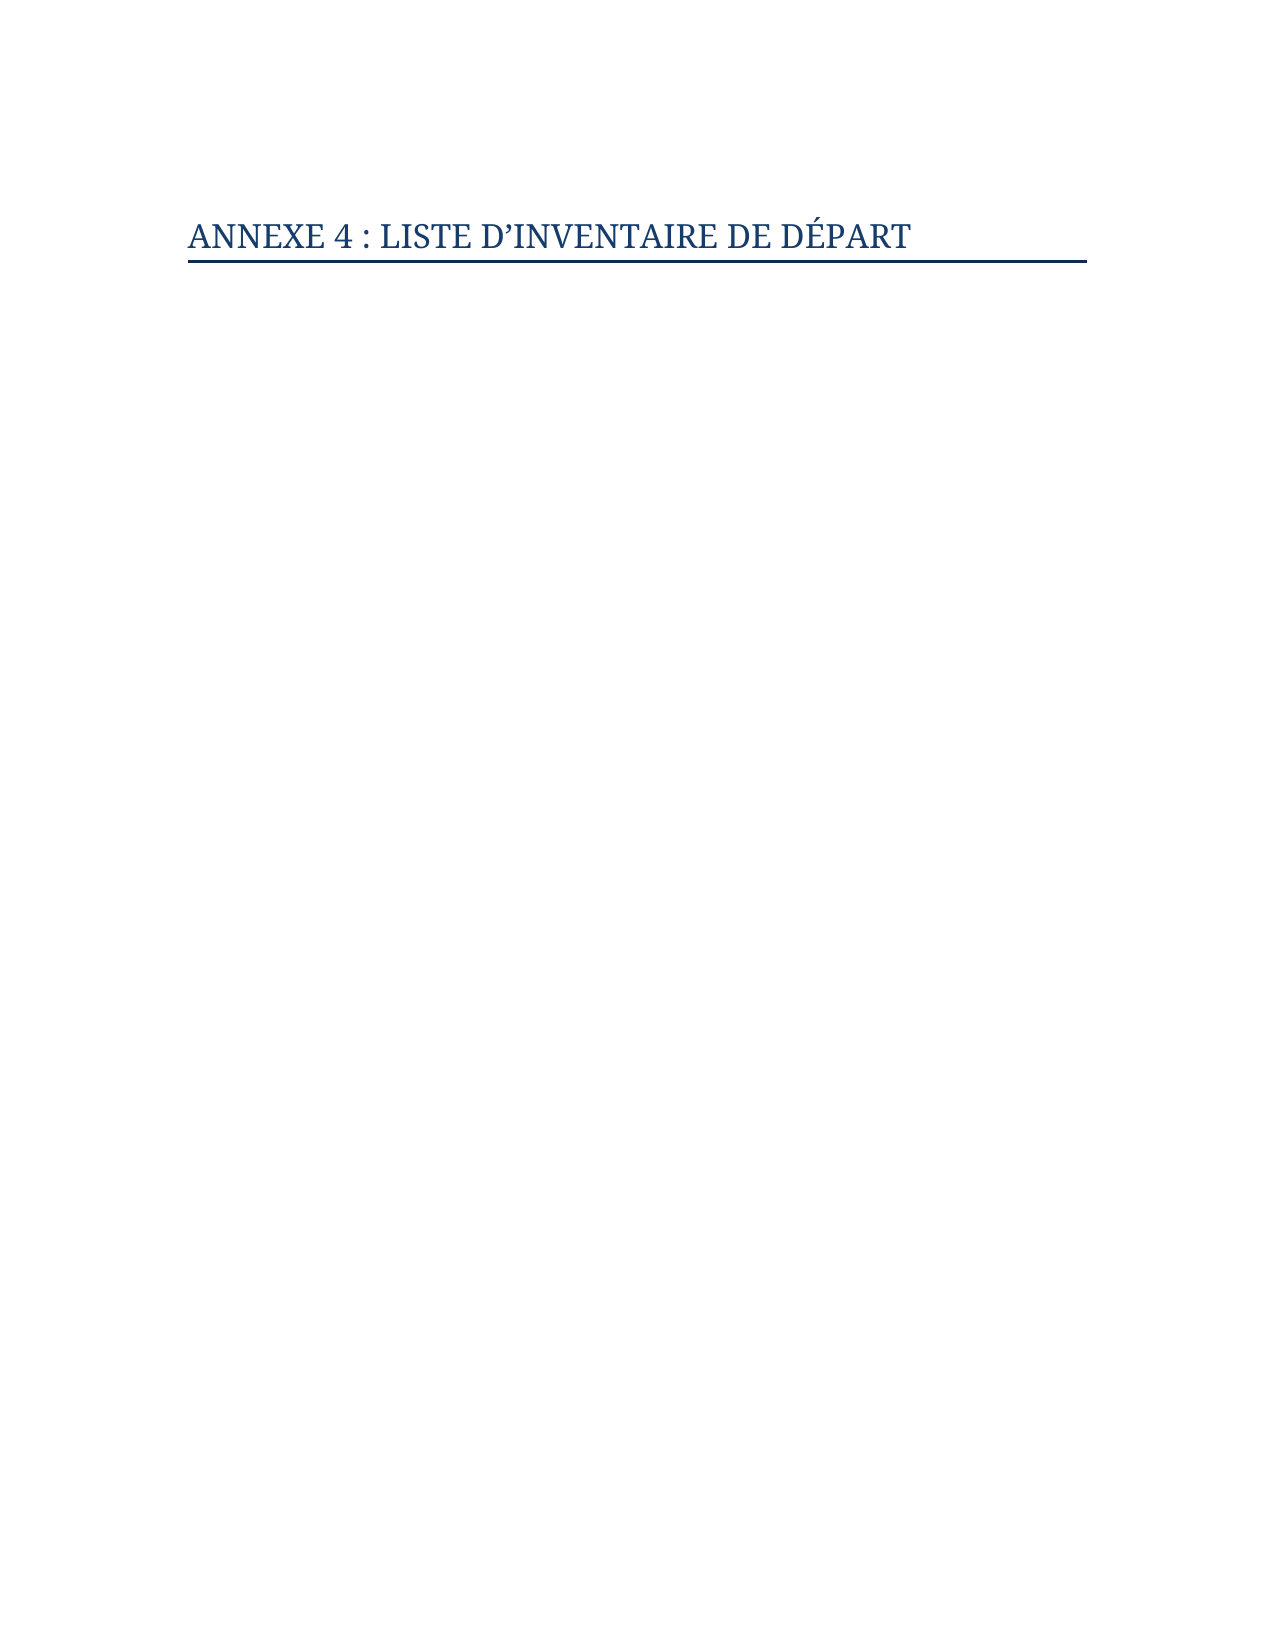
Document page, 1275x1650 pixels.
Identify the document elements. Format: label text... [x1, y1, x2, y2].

subtitle Annexe 4 : Liste d’inventaire de départ [187, 212, 1087, 263]
